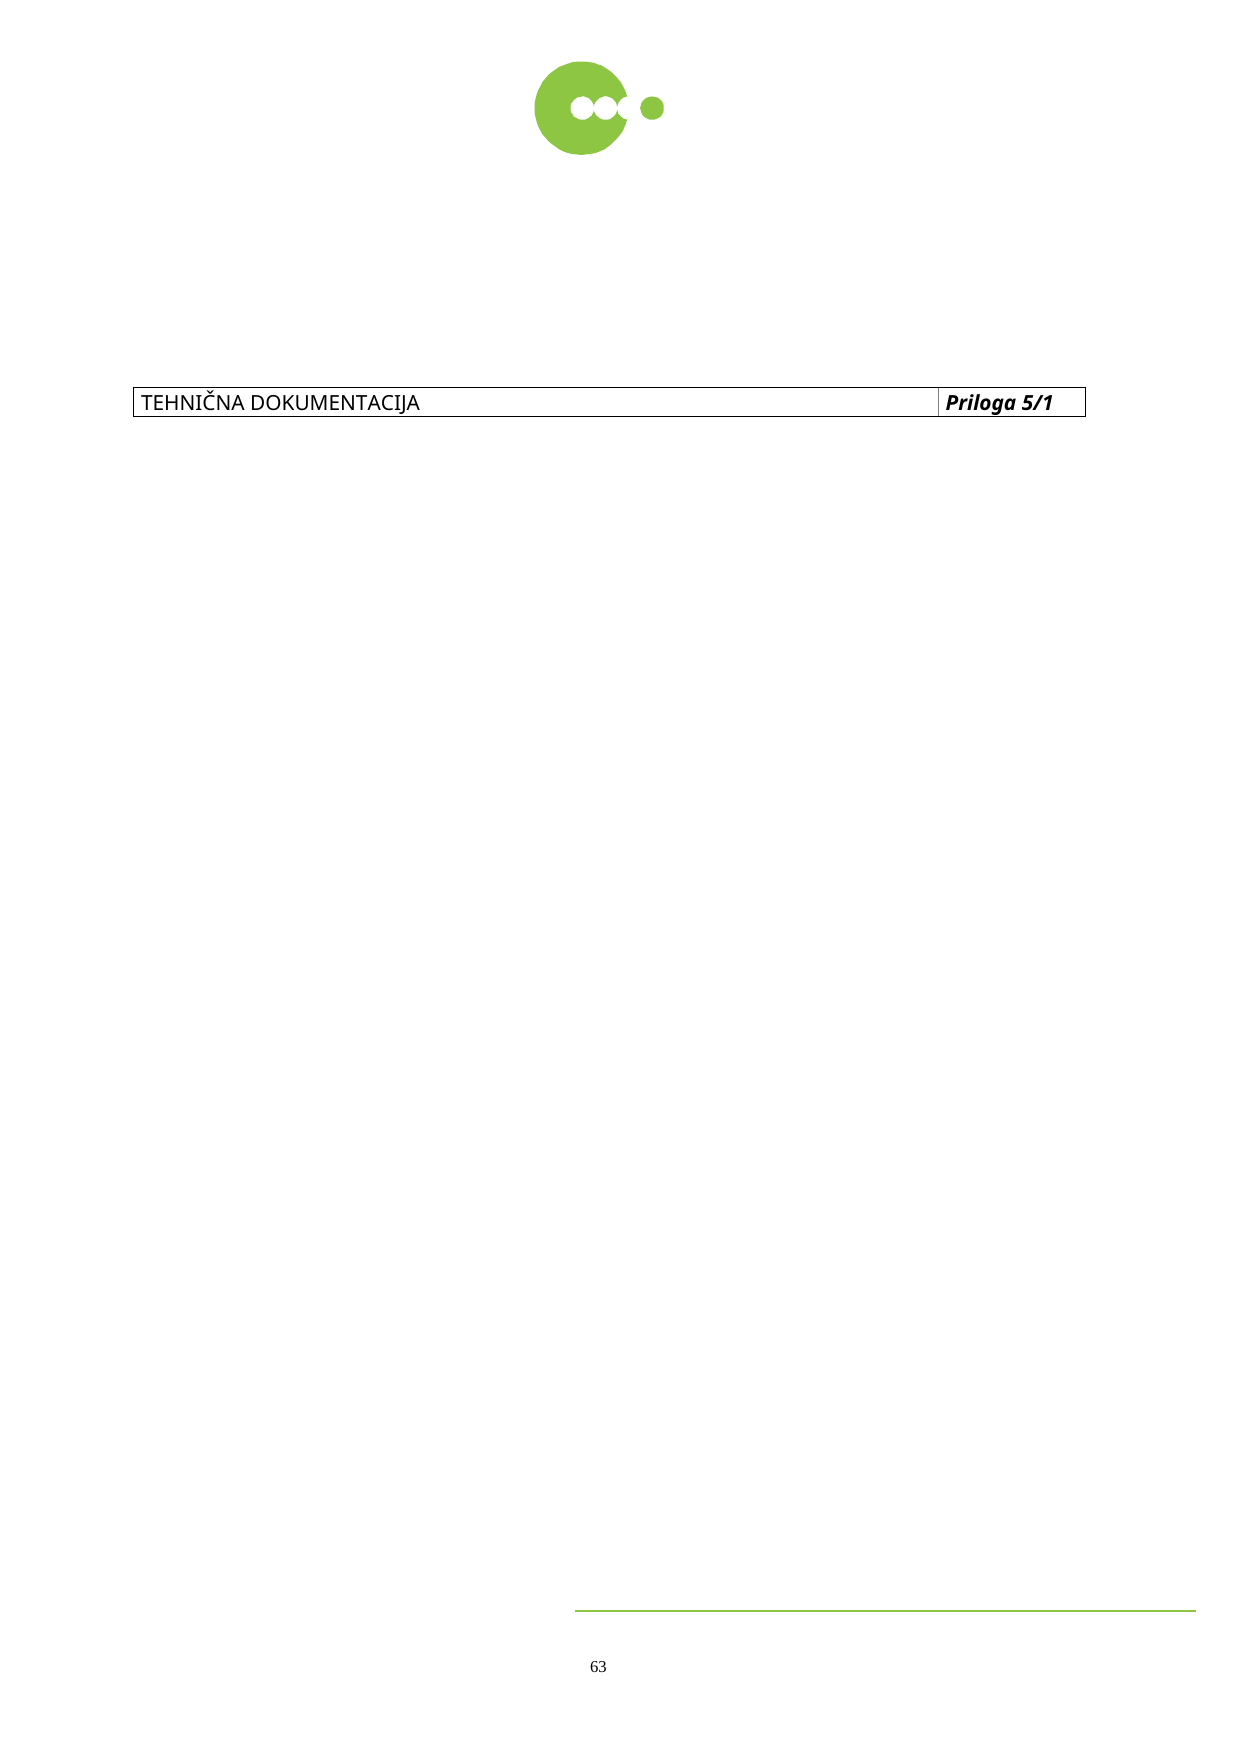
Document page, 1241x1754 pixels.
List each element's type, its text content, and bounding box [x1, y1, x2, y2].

table_header Priloga 5/1 [939, 388, 1085, 416]
table_header TEHNIČNA DOKUMENTACIJA [134, 388, 938, 416]
